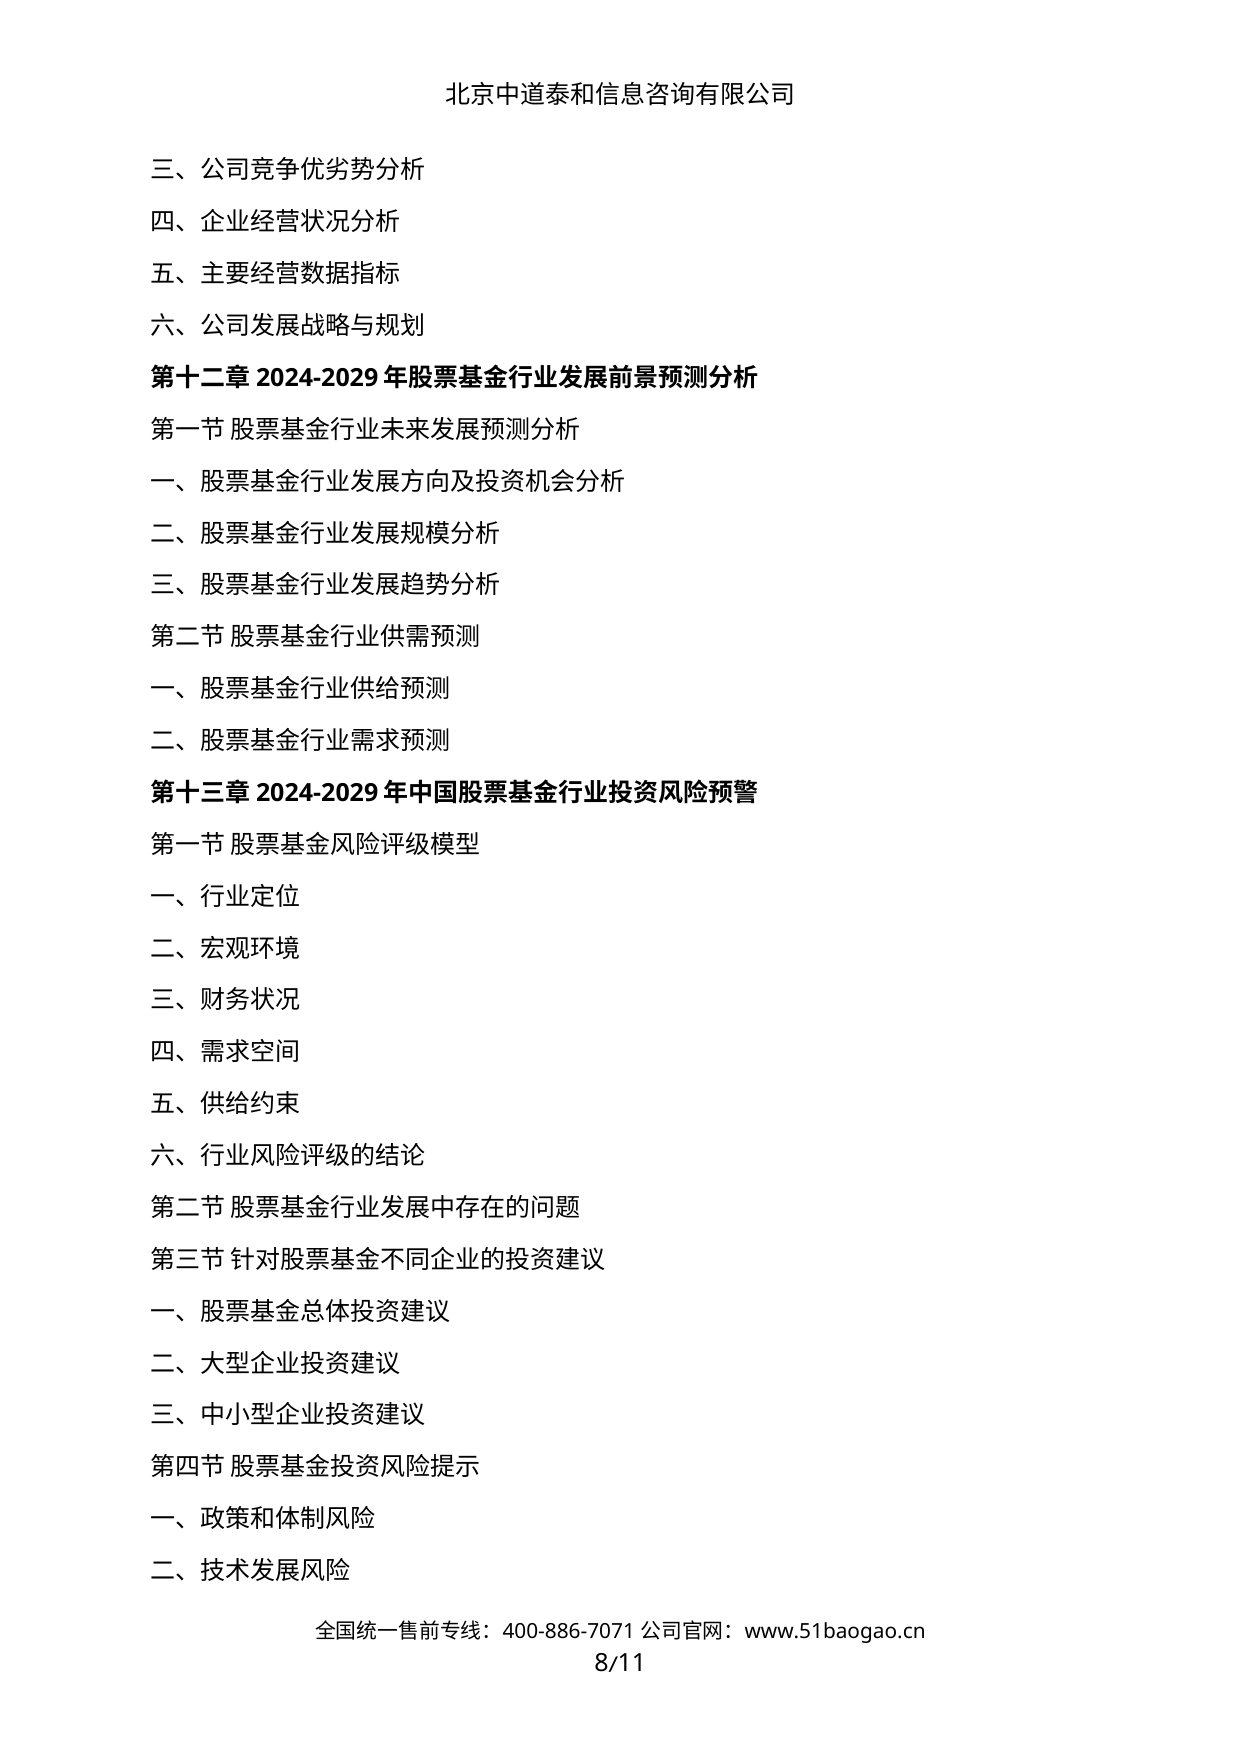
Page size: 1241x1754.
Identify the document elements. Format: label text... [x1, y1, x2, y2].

text 第二节 股票基金行业发展中存在的问题 [150, 1187, 1090, 1224]
text 第一节 股票基金风险评级模型 [150, 824, 1090, 861]
text 一、股票基金总体投资建议 [150, 1291, 1090, 1327]
text 第四节 股票基金投资风险提示 [150, 1447, 1090, 1483]
text 第十三章 2024-2029年中国股票基金行业投资风险预警 [150, 772, 1090, 809]
text 第一节 股票基金行业未来发展预测分析 [150, 409, 1090, 446]
text 三、中小型企业投资建议 [150, 1395, 1090, 1431]
text 一、股票基金行业发展方向及投资机会分析 [150, 461, 1090, 497]
text 四、需求空间 [150, 1032, 1090, 1068]
text 一、股票基金行业供给预测 [150, 669, 1090, 705]
text 一、行业定位 [150, 876, 1090, 912]
text 三、股票基金行业发展趋势分析 [150, 565, 1090, 601]
text 第二节 股票基金行业供需预测 [150, 617, 1090, 653]
text 第三节 针对股票基金不同企业的投资建议 [150, 1239, 1090, 1276]
text 三、财务状况 [150, 980, 1090, 1016]
text 四、企业经营状况分析 [150, 202, 1090, 238]
text 二、大型企业投资建议 [150, 1343, 1090, 1379]
text 二、股票基金行业需求预测 [150, 721, 1090, 757]
text 六、公司发展战略与规划 [150, 306, 1090, 342]
text 六、行业风险评级的结论 [150, 1136, 1090, 1172]
text 第十二章 2024-2029年股票基金行业发展前景预测分析 [150, 357, 1090, 394]
text 二、股票基金行业发展规模分析 [150, 513, 1090, 549]
text 三、公司竞争优劣势分析 [150, 150, 1090, 186]
text 二、宏观环境 [150, 928, 1090, 964]
text 一、政策和体制风险 [150, 1499, 1090, 1535]
text 二、技术发展风险 [150, 1551, 1090, 1587]
text 五、供给约束 [150, 1084, 1090, 1120]
text 五、主要经营数据指标 [150, 254, 1090, 290]
